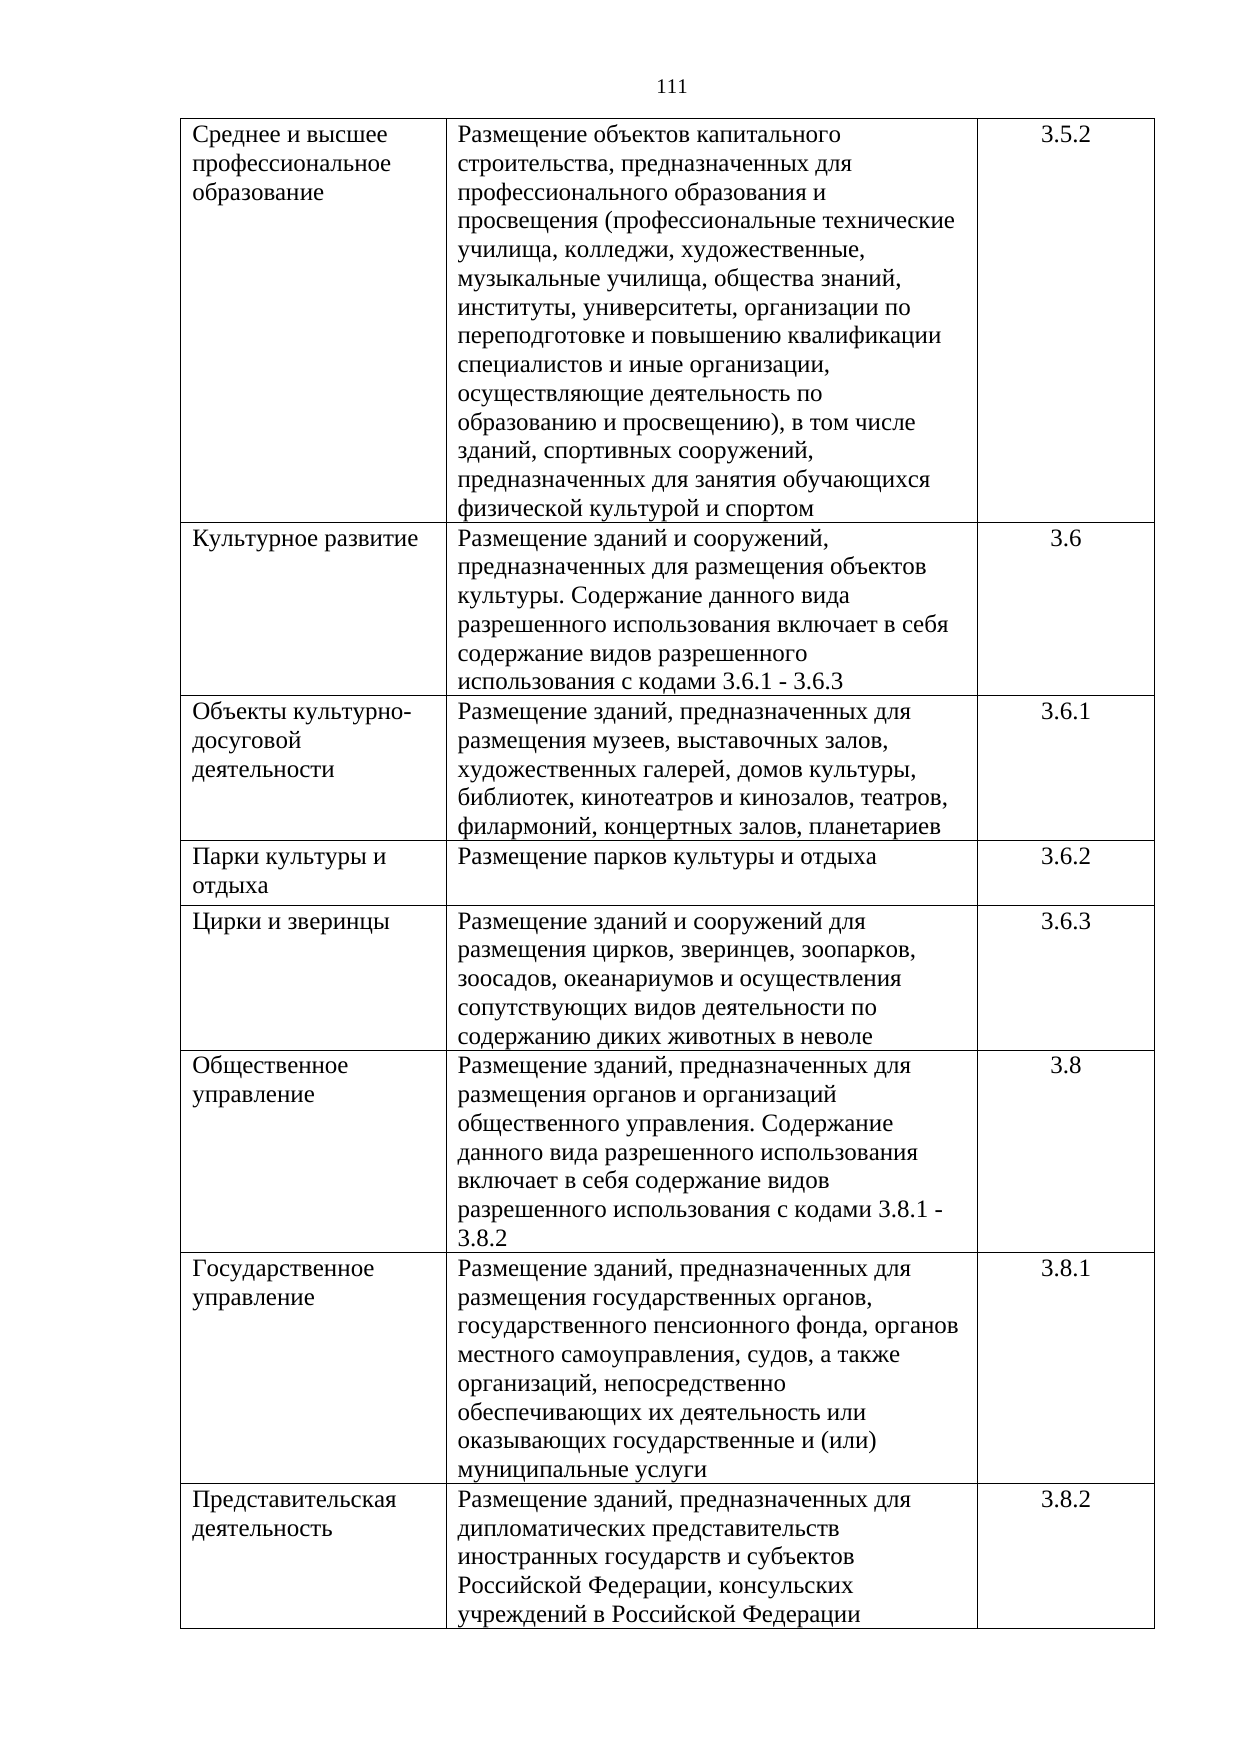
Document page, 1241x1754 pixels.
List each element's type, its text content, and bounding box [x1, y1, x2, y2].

table_cell Размещение парков культуры и отдыха [447, 841, 977, 905]
table_cell 3.6.1 [978, 696, 1154, 840]
table_cell Размещение зданий и сооружений, предназначенных для размещения объектов культуры. Содержание данного вида разрешенного использования включает в себя содержание видов разрешенного использования с кодами 3.6.1 - 3.6.3 [447, 523, 977, 695]
table_cell Объекты культурно-досуговой деятельности [181, 696, 446, 840]
table_cell Общественное управление [181, 1051, 446, 1252]
table_cell Государственное управление [181, 1253, 446, 1483]
table_cell 3.8 [978, 1051, 1154, 1252]
table_cell Среднее и высшее профессиональное образование [181, 119, 446, 522]
table_cell Размещение зданий, предназначенных для размещения органов и организаций общественного управления. Содержание данного вида разрешенного использования включает в себя содержание видов разрешенного использования с кодами 3.8.1 - 3.8.2 [447, 1051, 977, 1252]
table_cell Парки культуры и отдыха [181, 841, 446, 905]
table_cell Размещение зданий, предназначенных для размещения музеев, выставочных залов, художественных галерей, домов культуры, библиотек, кинотеатров и кинозалов, театров, филармоний, концертных залов, планетариев [447, 696, 977, 840]
table_cell 3.6.3 [978, 906, 1154, 1049]
table_cell Цирки и зверинцы [181, 906, 446, 1049]
table_cell 3.8.1 [978, 1253, 1154, 1483]
table_cell Размещение зданий и сооружений для размещения цирков, зверинцев, зоопарков, зоосадов, океанариумов и осуществления сопутствующих видов деятельности по содержанию диких животных в неволе [447, 906, 977, 1049]
table_cell 3.8.2 [978, 1484, 1154, 1628]
table_cell Размещение зданий, предназначенных для размещения государственных органов, государственного пенсионного фонда, органов местного самоуправления, судов, а также организаций, непосредственно обеспечивающих их деятельность или оказывающих государственные и (или) муниципальные услуги [447, 1253, 977, 1483]
table_cell 3.6 [978, 523, 1154, 695]
table_cell 3.6.2 [978, 841, 1154, 905]
table_cell Культурное развитие [181, 523, 446, 695]
table_cell Размещение зданий, предназначенных для дипломатических представительств иностранных государств и субъектов Российской Федерации, консульских учреждений в Российской Федерации [447, 1484, 977, 1628]
table_cell Размещение объектов капитального строительства, предназначенных для профессионального образования и просвещения (профессиональные технические училища, колледжи, художественные, музыкальные училища, общества знаний, институты, университеты, организации по переподготовке и повышению квалификации специалистов и иные организации, осуществляющие деятельность по образованию и просвещению), в том числе зданий, спортивных сооружений, предназначенных для занятия обучающихся физической культурой и спортом [447, 119, 977, 522]
table_cell 3.5.2 [978, 119, 1154, 522]
table_cell Представительская деятельность [181, 1484, 446, 1628]
